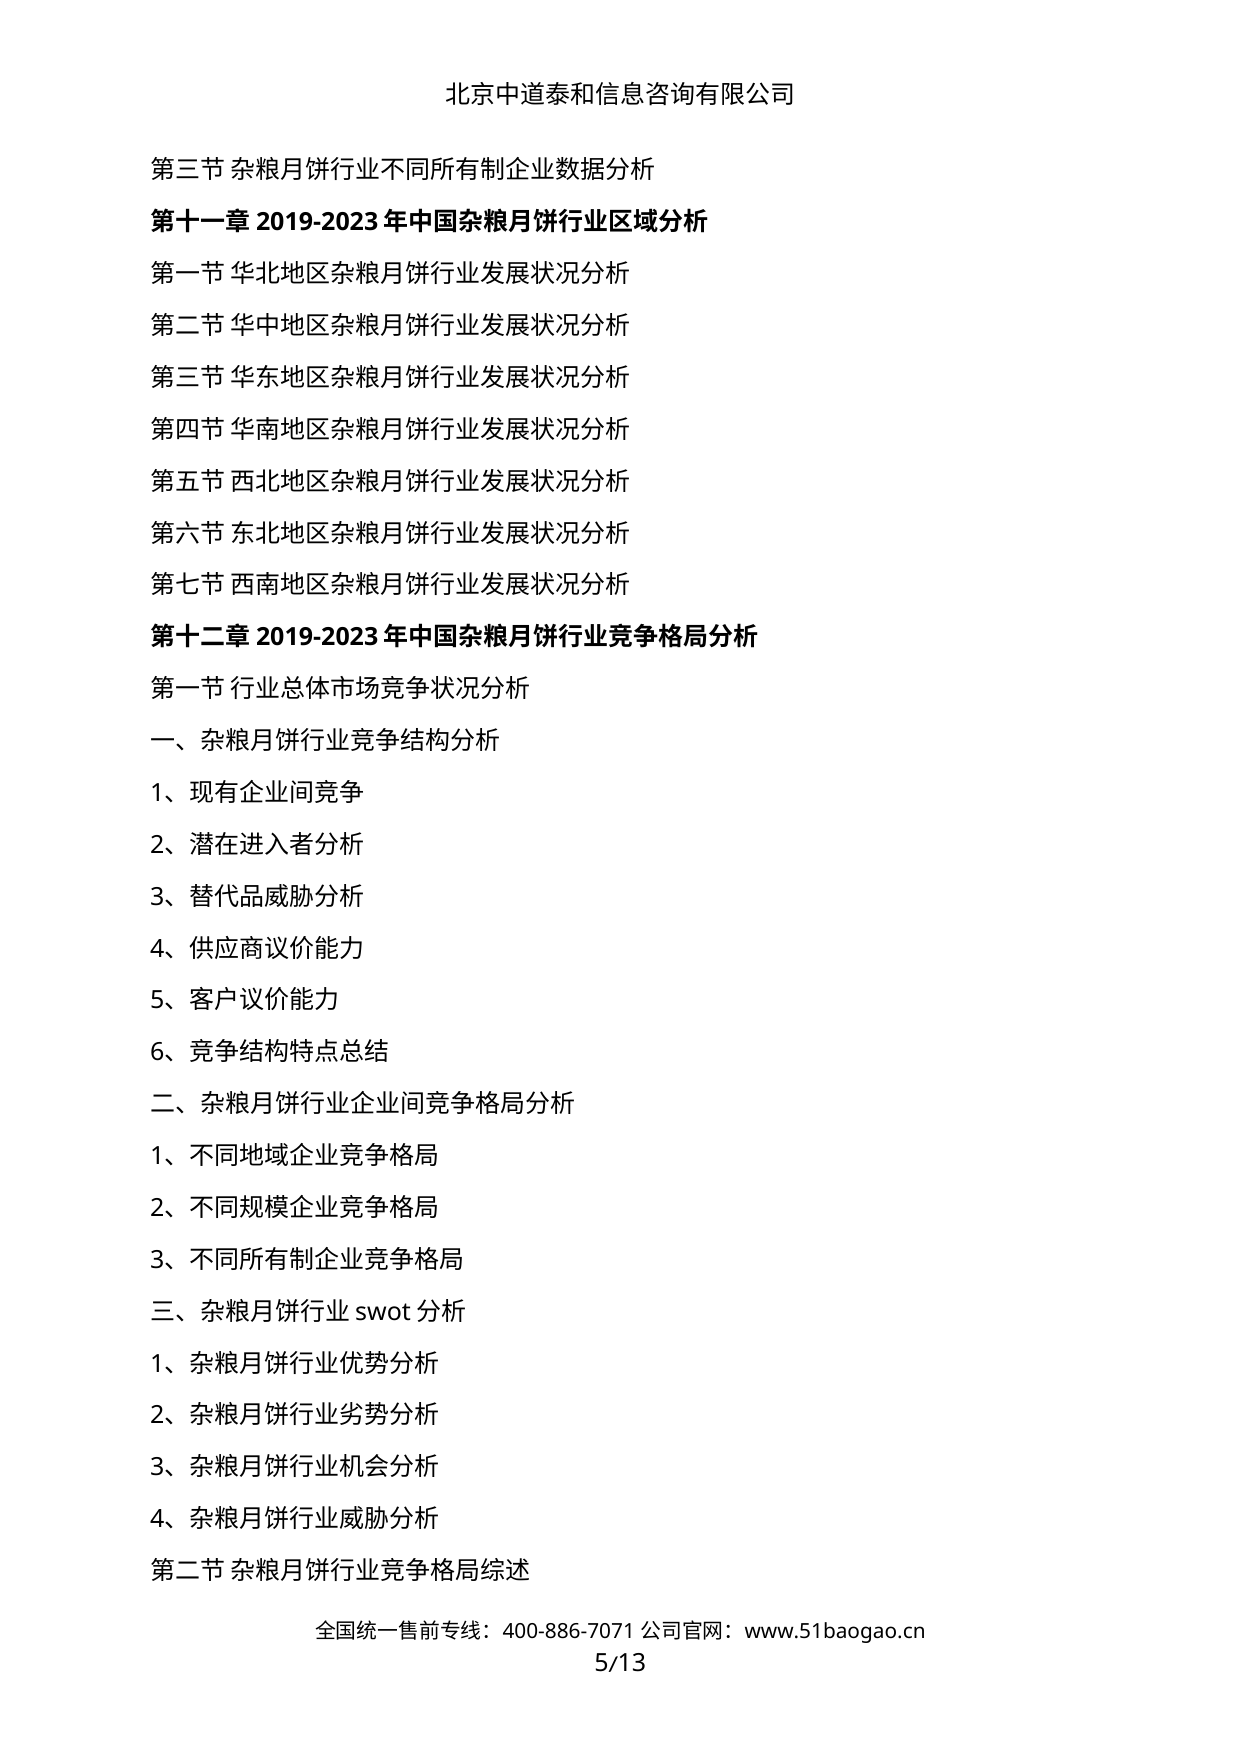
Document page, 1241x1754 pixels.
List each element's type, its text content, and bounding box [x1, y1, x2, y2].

text 第二节 杂粮月饼行业竞争格局综述 [150, 1551, 1090, 1587]
text 第三节 杂粮月饼行业不同所有制企业数据分析 [150, 150, 1090, 186]
text 4、供应商议价能力 [150, 928, 1090, 964]
text 5、客户议价能力 [150, 980, 1090, 1016]
text 2、潜在进入者分析 [150, 824, 1090, 861]
text 第七节 西南地区杂粮月饼行业发展状况分析 [150, 565, 1090, 601]
text 6、竞争结构特点总结 [150, 1032, 1090, 1068]
text 2、不同规模企业竞争格局 [150, 1187, 1090, 1224]
text 第六节 东北地区杂粮月饼行业发展状况分析 [150, 513, 1090, 549]
text 第三节 华东地区杂粮月饼行业发展状况分析 [150, 357, 1090, 394]
text 一、杂粮月饼行业竞争结构分析 [150, 721, 1090, 757]
text 三、杂粮月饼行业swot分析 [150, 1291, 1090, 1327]
text 第一节 行业总体市场竞争状况分析 [150, 669, 1090, 705]
text 第一节 华北地区杂粮月饼行业发展状况分析 [150, 254, 1090, 290]
text 3、杂粮月饼行业机会分析 [150, 1447, 1090, 1483]
text 4、杂粮月饼行业威胁分析 [150, 1499, 1090, 1535]
text 二、杂粮月饼行业企业间竞争格局分析 [150, 1084, 1090, 1120]
text 第十一章 2019-2023年中国杂粮月饼行业区域分析 [150, 202, 1090, 238]
text 3、不同所有制企业竞争格局 [150, 1239, 1090, 1276]
text 1、现有企业间竞争 [150, 772, 1090, 809]
text 第五节 西北地区杂粮月饼行业发展状况分析 [150, 461, 1090, 497]
text 1、不同地域企业竞争格局 [150, 1136, 1090, 1172]
text 第十二章 2019-2023年中国杂粮月饼行业竞争格局分析 [150, 617, 1090, 653]
text 1、杂粮月饼行业优势分析 [150, 1343, 1090, 1379]
text 2、杂粮月饼行业劣势分析 [150, 1395, 1090, 1431]
text 3、替代品威胁分析 [150, 876, 1090, 912]
text 第二节 华中地区杂粮月饼行业发展状况分析 [150, 306, 1090, 342]
text 第四节 华南地区杂粮月饼行业发展状况分析 [150, 409, 1090, 446]
